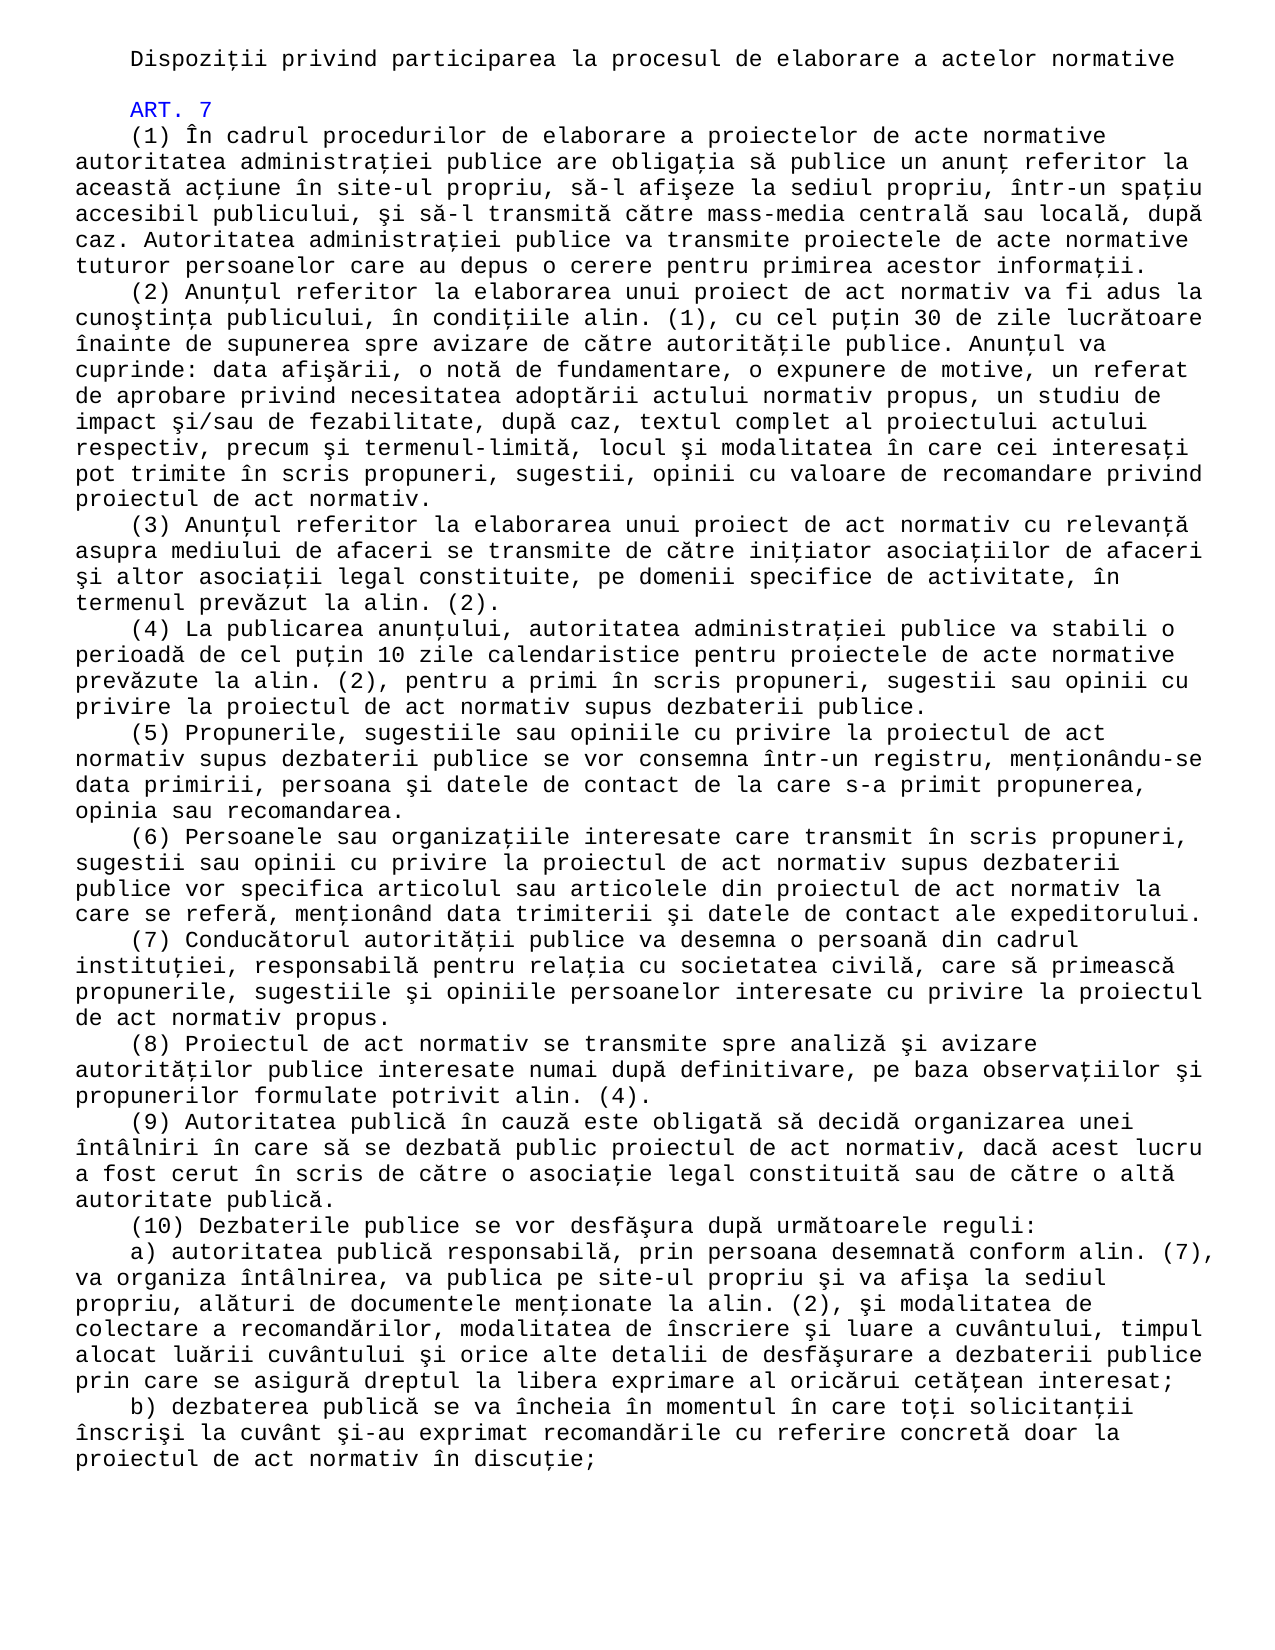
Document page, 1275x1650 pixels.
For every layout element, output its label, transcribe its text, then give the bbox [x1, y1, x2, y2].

text (6) Persoanele sau organizaţiile interesate care transmit în scris propuneri, sugestii sau opinii cu privire la proiectul de act normativ supus dezbaterii publice vor specifica articolul sau articolele din proiectul de act normativ la care se referă, menţionând data trimiterii şi datele de contact ale expeditorului. [75, 825, 1228, 929]
text ART. 7 [75, 99, 1228, 125]
text (8) Proiectul de act normativ se transmite spre analiză şi avizare autorităţilor publice interesate numai după definitivare, pe baza observaţiilor şi propunerilor formulate potrivit alin. (4). [75, 1032, 1228, 1110]
text (2) Anunţul referitor la elaborarea unui proiect de act normativ va fi adus la cunoştinţa publicului, în condiţiile alin. (1), cu cel puţin 30 de zile lucrătoare înainte de supunerea spre avizare de către autorităţile publice. Anunţul va cuprinde: data afişării, o notă de fundamentare, o expunere de motive, un referat de aprobare privind necesitatea adoptării actului normativ propus, un studiu de impact şi/sau de fezabilitate, după caz, textul complet al proiectului actului respectiv, precum şi termenul-limită, locul şi modalitatea în care cei interesaţi pot trimite în scris propuneri, sugestii, opinii cu valoare de recomandare privind proiectul de act normativ. [75, 280, 1228, 514]
text (4) La publicarea anunţului, autoritatea administraţiei publice va stabili o perioadă de cel puţin 10 zile calendaristice pentru proiectele de acte normative prevăzute la alin. (2), pentru a primi în scris propuneri, sugestii sau opinii cu privire la proiectul de act normativ supus dezbaterii publice. [75, 617, 1228, 721]
text (3) Anunţul referitor la elaborarea unui proiect de act normativ cu relevanţă asupra mediului de afaceri se transmite de către iniţiator asociaţiilor de afaceri şi altor asociaţii legal constituite, pe domenii specifice de activitate, în termenul prevăzut la alin. (2). [75, 514, 1228, 617]
text a) autoritatea publică responsabilă, prin persoana desemnată conform alin. (7), va organiza întâlnirea, va publica pe site-ul propriu şi va afişa la sediul propriu, alături de documentele menţionate la alin. (2), şi modalitatea de colectare a recomandărilor, modalitatea de înscriere şi luare a cuvântului, timpul alocat luării cuvântului şi orice alte detalii de desfăşurare a dezbaterii publice prin care se asigură dreptul la libera exprimare al oricărui cetăţean interesat; [75, 1240, 1228, 1396]
text (10) Dezbaterile publice se vor desfăşura după următoarele reguli: [75, 1214, 1228, 1240]
text b) dezbaterea publică se va încheia în momentul în care toţi solicitanţii înscrişi la cuvânt şi-au exprimat recomandările cu referire concretă doar la proiectul de act normativ în discuţie; [75, 1396, 1228, 1473]
text (9) Autoritatea publică în cauză este obligată să decidă organizarea unei întâlniri în care să se dezbată public proiectul de act normativ, dacă acest lucru a fost cerut în scris de către o asociaţie legal constituită sau de către o altă autoritate publică. [75, 1110, 1228, 1214]
text (1) În cadrul procedurilor de elaborare a proiectelor de acte normative autoritatea administraţiei publice are obligaţia să publice un anunţ referitor la această acţiune în site-ul propriu, să-l afişeze la sediul propriu, într-un spaţiu accesibil publicului, şi să-l transmită către mass-media centrală sau locală, după caz. Autoritatea administraţiei publice va transmite proiectele de acte normative tuturor persoanelor care au depus o cerere pentru primirea acestor informaţii. [75, 125, 1228, 280]
text (7) Conducătorul autorităţii publice va desemna o persoană din cadrul instituţiei, responsabilă pentru relaţia cu societatea civilă, care să primească propunerile, sugestiile şi opiniile persoanelor interesate cu privire la proiectul de act normativ propus. [75, 929, 1228, 1032]
text (5) Propunerile, sugestiile sau opiniile cu privire la proiectul de act normativ supus dezbaterii publice se vor consemna într-un registru, menţionându-se data primirii, persoana şi datele de contact de la care s-a primit propunerea, opinia sau recomandarea. [75, 721, 1228, 825]
text Dispoziţii privind participarea la procesul de elaborare a actelor normative [75, 47, 1228, 73]
